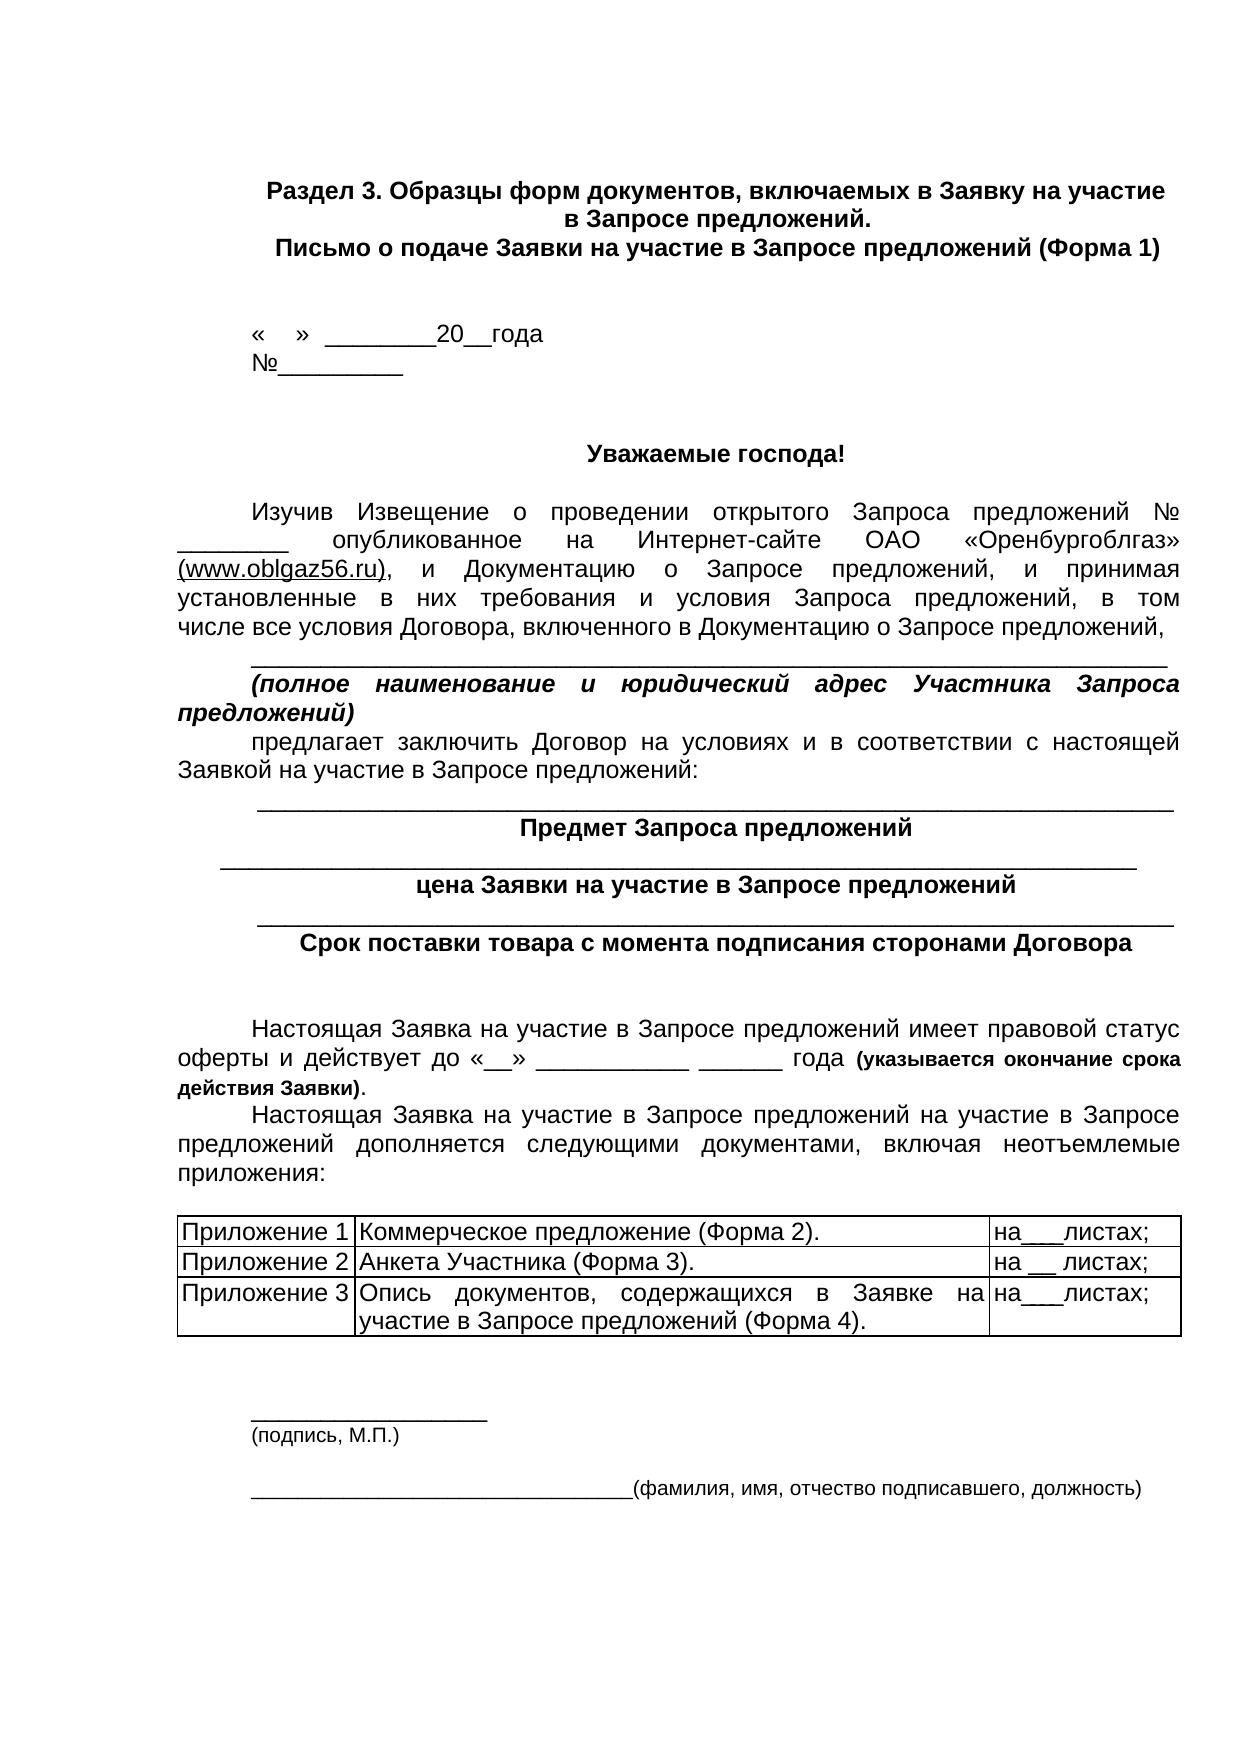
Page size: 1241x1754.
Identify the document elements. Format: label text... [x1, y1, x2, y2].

text (полное наименование и юридический адрес Участника Запроса предложений) [177, 669, 1181, 727]
table_header на листах; [990, 1217, 1180, 1246]
text Письмо о подаче Заявки на участие в Запросе предложений (Форма 1) [177, 233, 1184, 262]
text предлагает заключить Договор на условиях и в соответствии с настоящей Заявкой на участие в Запросе предложений: [177, 727, 1181, 784]
text Уважаемые господа! [177, 439, 1181, 468]
text Настоящая Заявка на участие в Запросе предложений имеет правовой статус оферты и действует до «__» ___________ ______ года (указывается окончание срока действия Заявки). [177, 1014, 1181, 1100]
text « » ________20__года [177, 319, 1181, 348]
text Изучив Извещение о проведении открытого Запроса предложений № ________ опубликованное на Интернет-сайте ОАО «Оренбургоблгаз» (www.oblgaz56.ru), и Документацию о Запросе предложений, и принимая установленные в них требования и условия Запроса предложений, в том числе все условия Договора, включенного в Документацию о Запросе предложений, [177, 497, 1181, 640]
text __________________________________________________________________ [177, 640, 1181, 669]
text Раздел 3. Образцы форм документов, включаемых в Заявку на участие [177, 176, 1181, 204]
text _________________________________(фамилия, имя, отчество подписавшего, должность) [177, 1476, 1181, 1499]
table_cell на листах; [990, 1278, 1180, 1335]
table_header Коммерческое предложение (Форма 2). [356, 1217, 989, 1246]
table_cell Приложение 2 [178, 1247, 354, 1276]
text цена Заявки на участие в Запросе предложений [177, 870, 1181, 899]
text Настоящая Заявка на участие в Запросе предложений на участие в Запросе предложений дополняется следующими документами, включая неотъемлемые приложения: [177, 1100, 1181, 1187]
text в Запросе предложений. [177, 204, 1184, 233]
text Предмет Запроса предложений __________________________________________________________________ [177, 813, 1181, 870]
table_cell Приложение 3 [178, 1278, 354, 1335]
text __________________________________________________________________ [177, 899, 1181, 928]
text __________________________________________________________________ [177, 784, 1181, 813]
text №_________ [177, 348, 1181, 382]
text _________________ [177, 1394, 1181, 1423]
table_cell Опись документов, содержащихся в Заявке на участие в Запросе предложений (Форма 4). [356, 1278, 989, 1335]
table_header Приложение 1 [178, 1217, 354, 1246]
table_cell Анкета Участника (Форма 3). [356, 1247, 989, 1276]
text Срок поставки товара с момента подписания сторонами Договора [177, 928, 1181, 957]
text (подпись, М.П.) [177, 1423, 1181, 1447]
table_cell на __ листах; [990, 1247, 1180, 1276]
